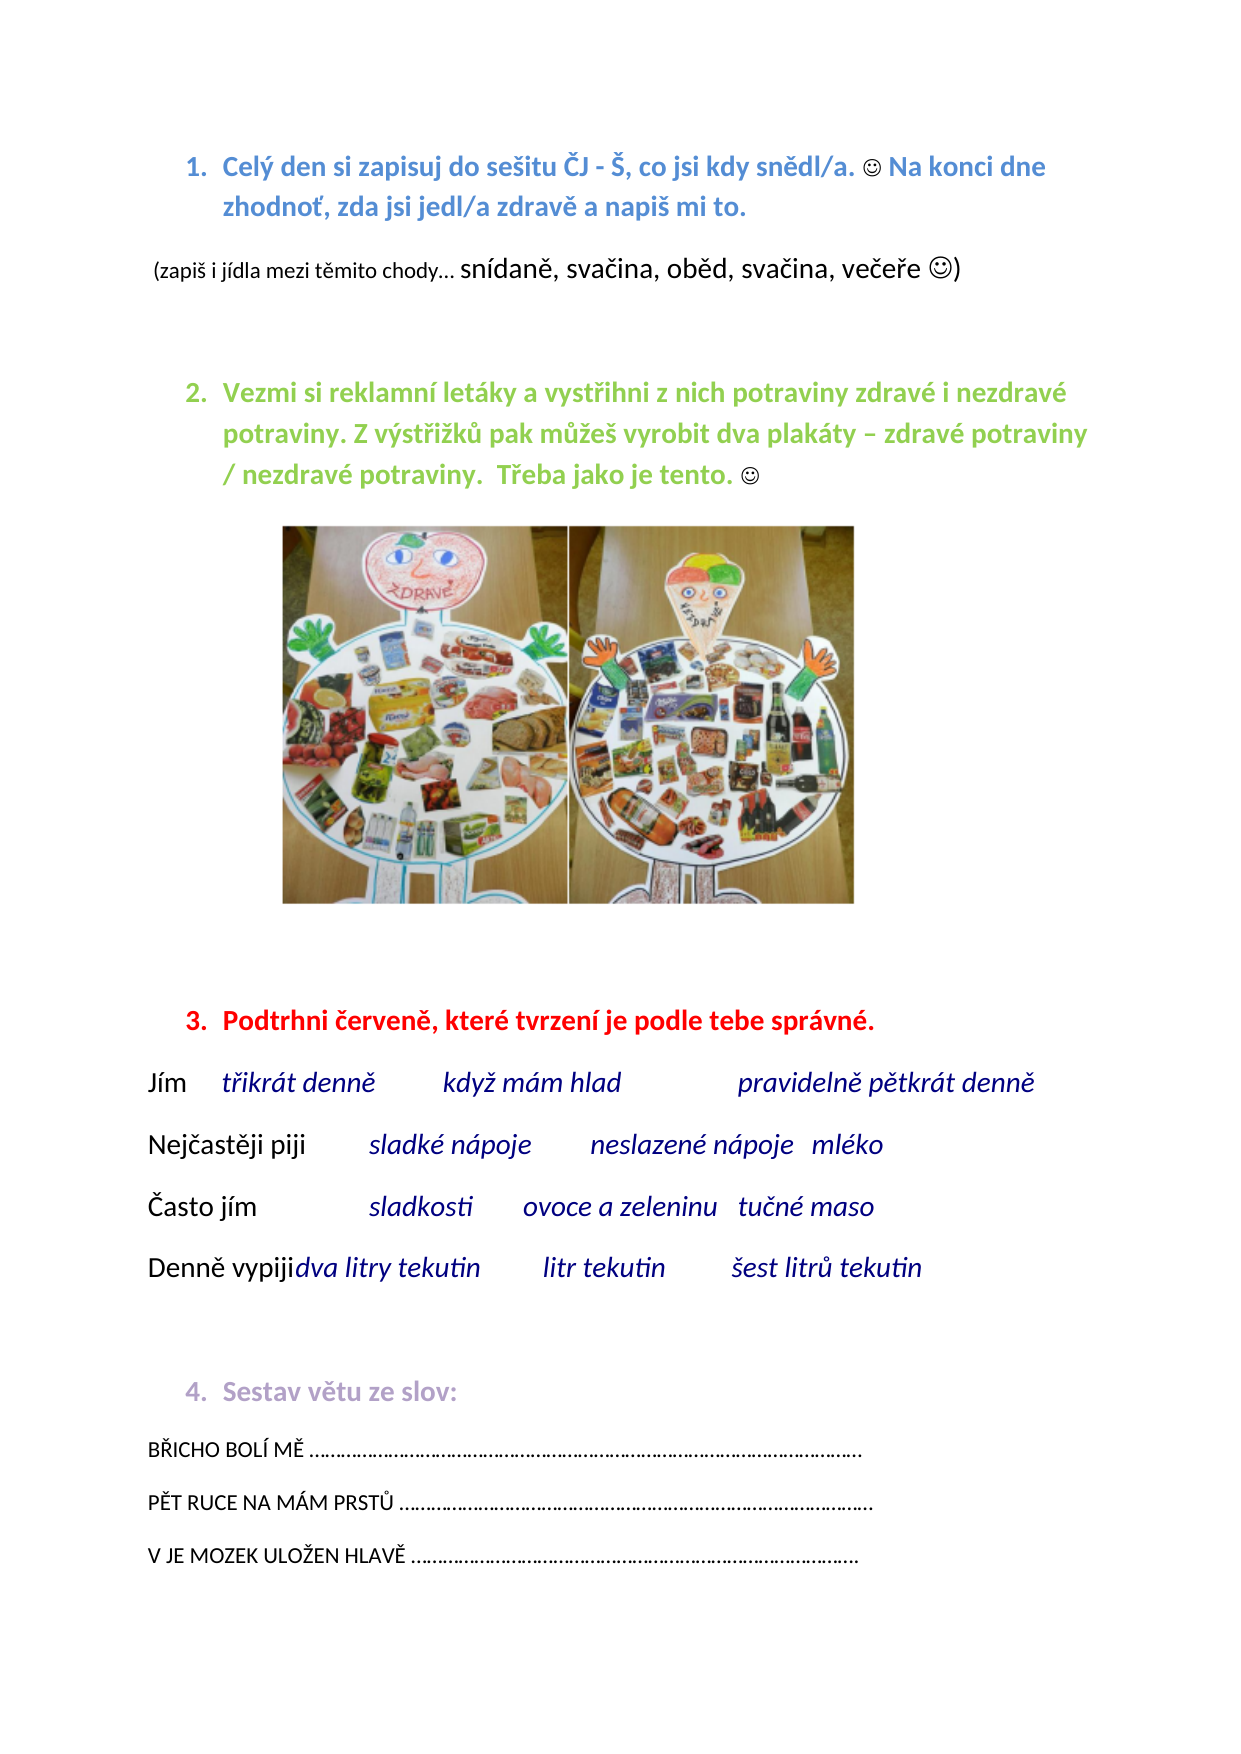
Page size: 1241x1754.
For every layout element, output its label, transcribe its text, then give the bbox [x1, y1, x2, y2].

list Vezmi si reklamní letáky a vystřihni z nich potraviny zdravé i nezdravé potraviny. Z výstřižků pak můžeš vyrobit dva plakáty – zdravé potraviny / nezdravé potraviny. Třeba jako je tento. [185, 374, 1093, 491]
picture [272, 517, 862, 915]
text Denně vypiji dva litry tekutin litr tekutin šest litrů tekutin [148, 1249, 1093, 1285]
text Často jím sladkosti ovoce a zeleninu tučné maso [148, 1188, 1093, 1223]
text V JE MOZEK ULOŽEN HLAVĚ …………………………………………………………………………. [148, 1541, 1093, 1569]
text PĚT RUCE NA MÁM PRSTŮ ……………………………………………………………………………… [148, 1488, 1093, 1516]
list Celý den si zapisuj do sešitu ČJ - Š, co jsi kdy snědl/a. Na konci dne zhodnoť, zda jsi jedl/a zdravě a napiš mi to. [185, 148, 1093, 224]
text Nejčastěji piji sladké nápoje neslazené nápoje mléko [148, 1126, 1093, 1161]
list Sestav větu ze slov: [185, 1373, 1093, 1408]
text BŘICHO BOLÍ MĚ …………………………………………………………………………………………… [148, 1435, 1093, 1463]
text (zapiš i jídla mezi těmito chody… snídaně, svačina, oběd, svačina, večeře ) [148, 250, 1093, 286]
text Jím třikrát denně když mám hlad pravidelně pětkrát denně [148, 1064, 1093, 1100]
list Podtrhni červeně, které tvrzení je podle tebe správné. [185, 1002, 1093, 1038]
